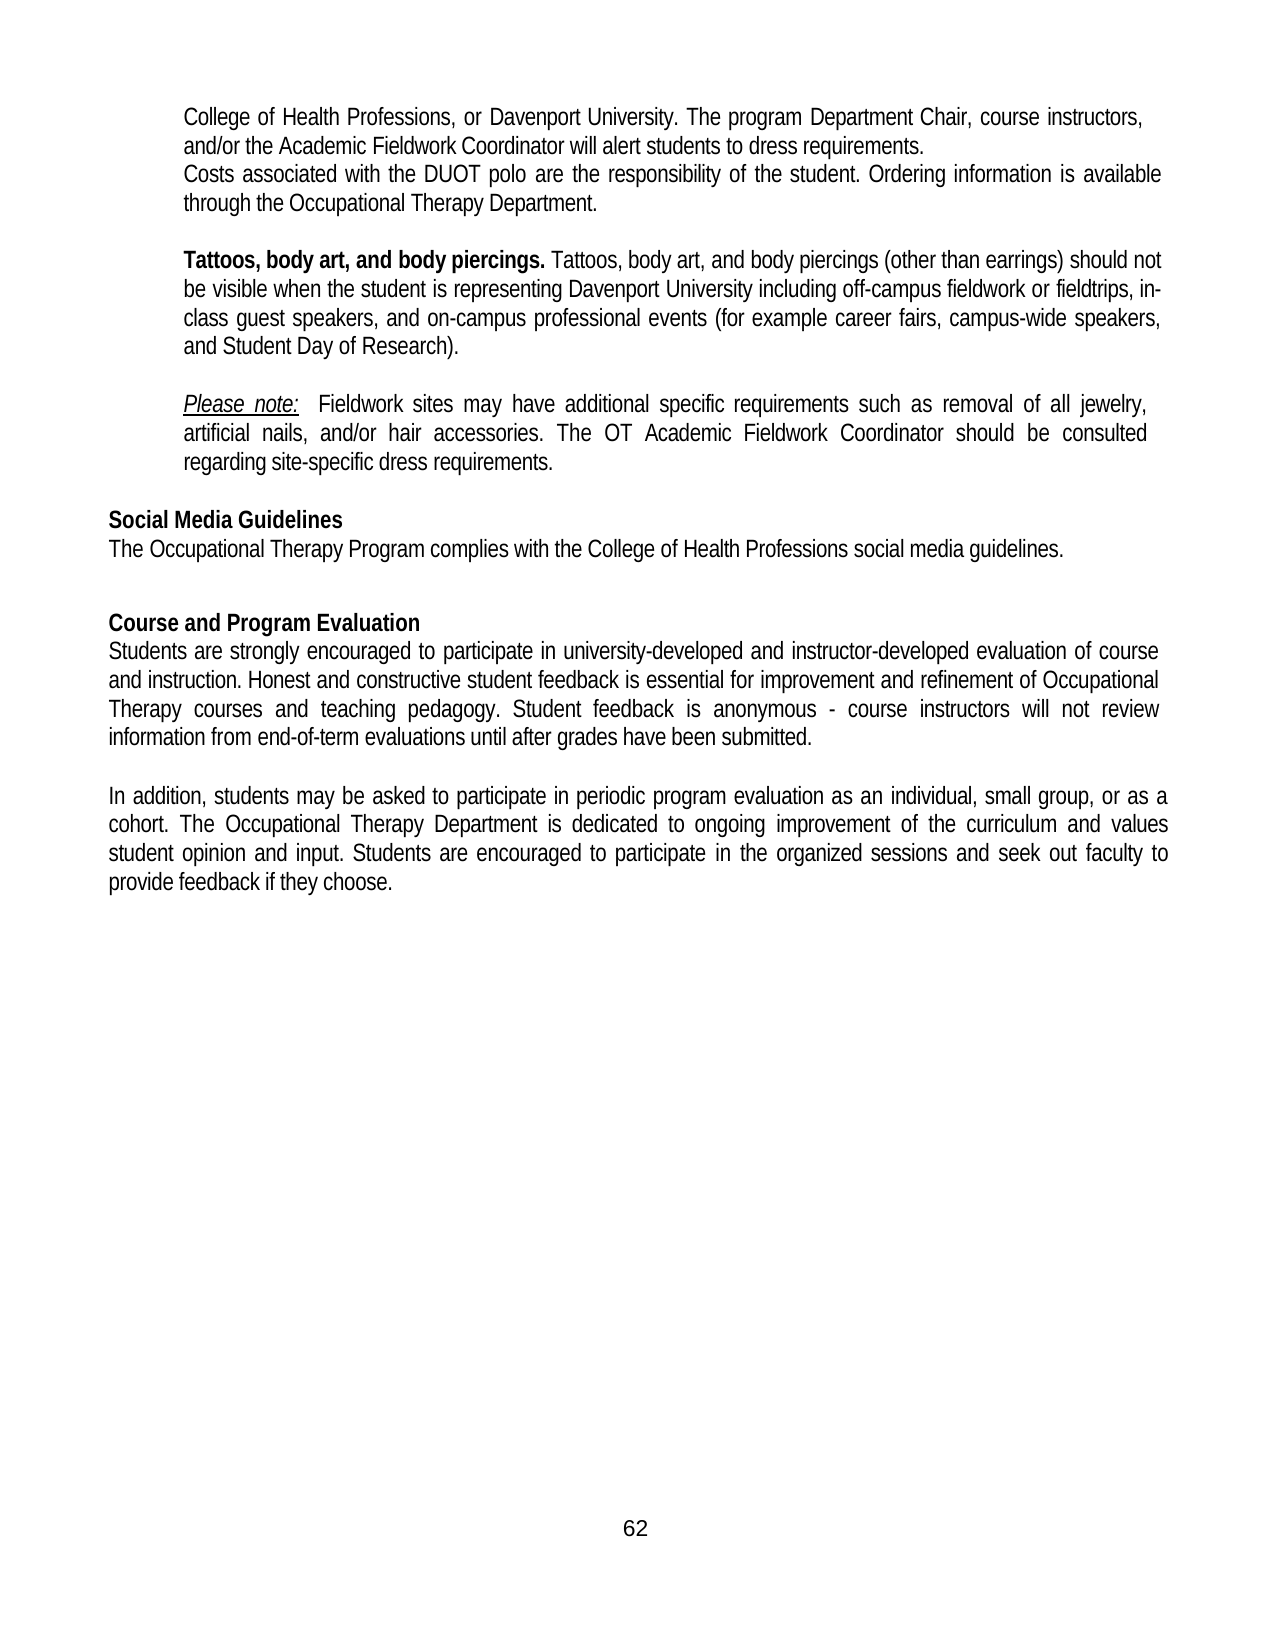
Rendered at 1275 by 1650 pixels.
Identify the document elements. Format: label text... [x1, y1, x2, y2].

text In addition, students may be asked to participate in periodic program evaluation as an individual, small group, or as a cohort. The Occupational Therapy Department is dedicated to ongoing improvement of the curriculum and values student opinion and input. Students are encouraged to participate in the organized sessions and seek out faculty to provide feedback if they choose. [108, 781, 1169, 895]
subtitle Course and Program Evaluation [108, 608, 1169, 636]
text Costs associated with the DUOT polo are the responsibility of the student. Ordering information is available through the Occupational Therapy Department. [183, 159, 1162, 217]
subtitle Social Media Guidelines [108, 505, 1169, 534]
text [183, 102, 1143, 159]
text Please note: Fieldwork sites may have additional specific requirements such as removal of all jewelry, artificial nails, and/or hair accessories. The OT Academic Fieldwork Coordinator should be consulted regarding site-specific dress requirements. [183, 389, 1148, 475]
text Tattoos, body art, and body piercings. Tattoos, body art, and body piercings (other than earrings) should not be visible when the student is representing Davenport University including off-campus fieldwork or fieldtrips, in-class guest speakers, and on-campus professional events (for example career fairs, campus-wide speakers, and Student Day of Research). [183, 245, 1162, 360]
text The Occupational Therapy Program complies with the College of Health Professions social media guidelines. [108, 534, 1158, 562]
text Students are strongly encouraged to participate in university-developed and instructor-developed evaluation of course and instruction. Honest and constructive student feedback is essential for improvement and refinement of Occupational Therapy courses and teaching pedagogy. Student feedback is anonymous - course instructors will not review information from end-of-term evaluations until after grades have been submitted. [108, 636, 1159, 751]
